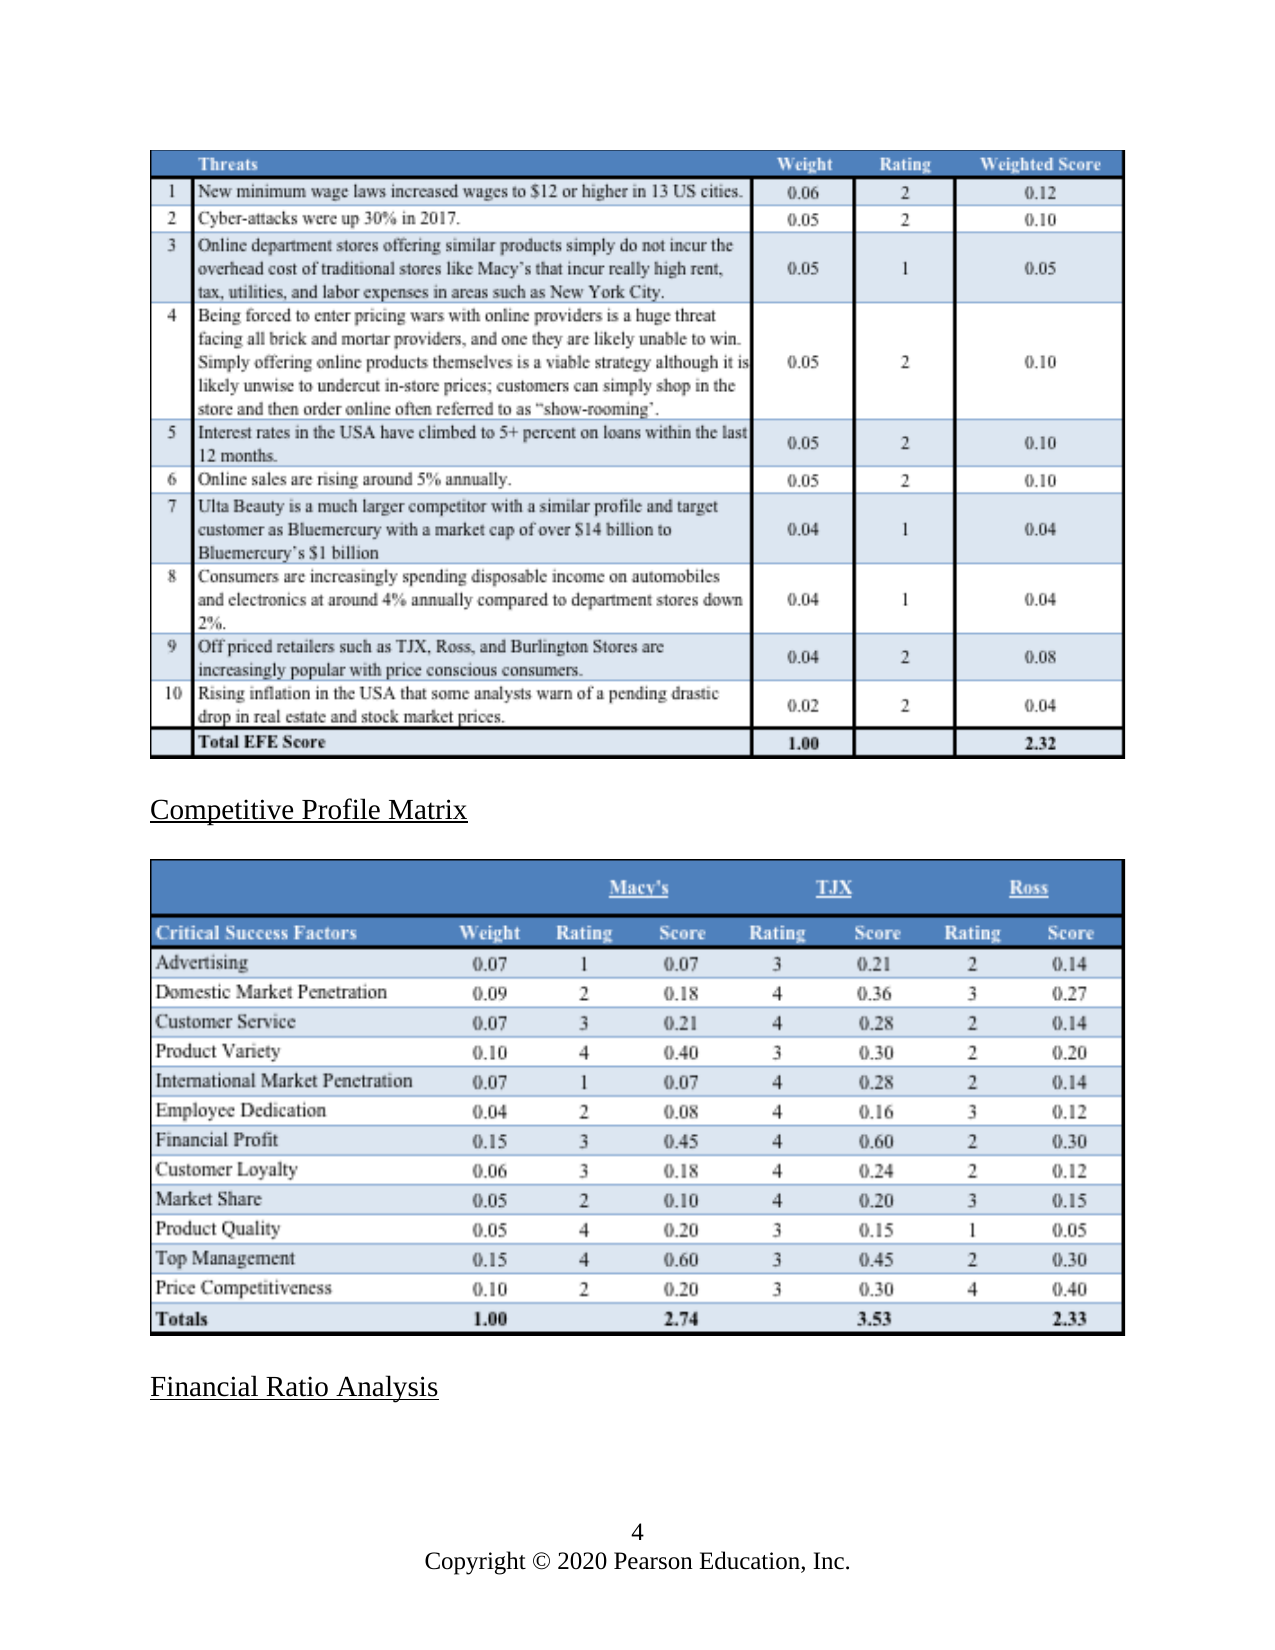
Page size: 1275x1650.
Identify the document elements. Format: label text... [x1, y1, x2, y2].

picture [150, 150, 1125, 759]
picture [150, 859, 1125, 1336]
text Financial Ratio Analysis [150, 1369, 1125, 1403]
text Competitive Profile Matrix [150, 792, 1125, 826]
